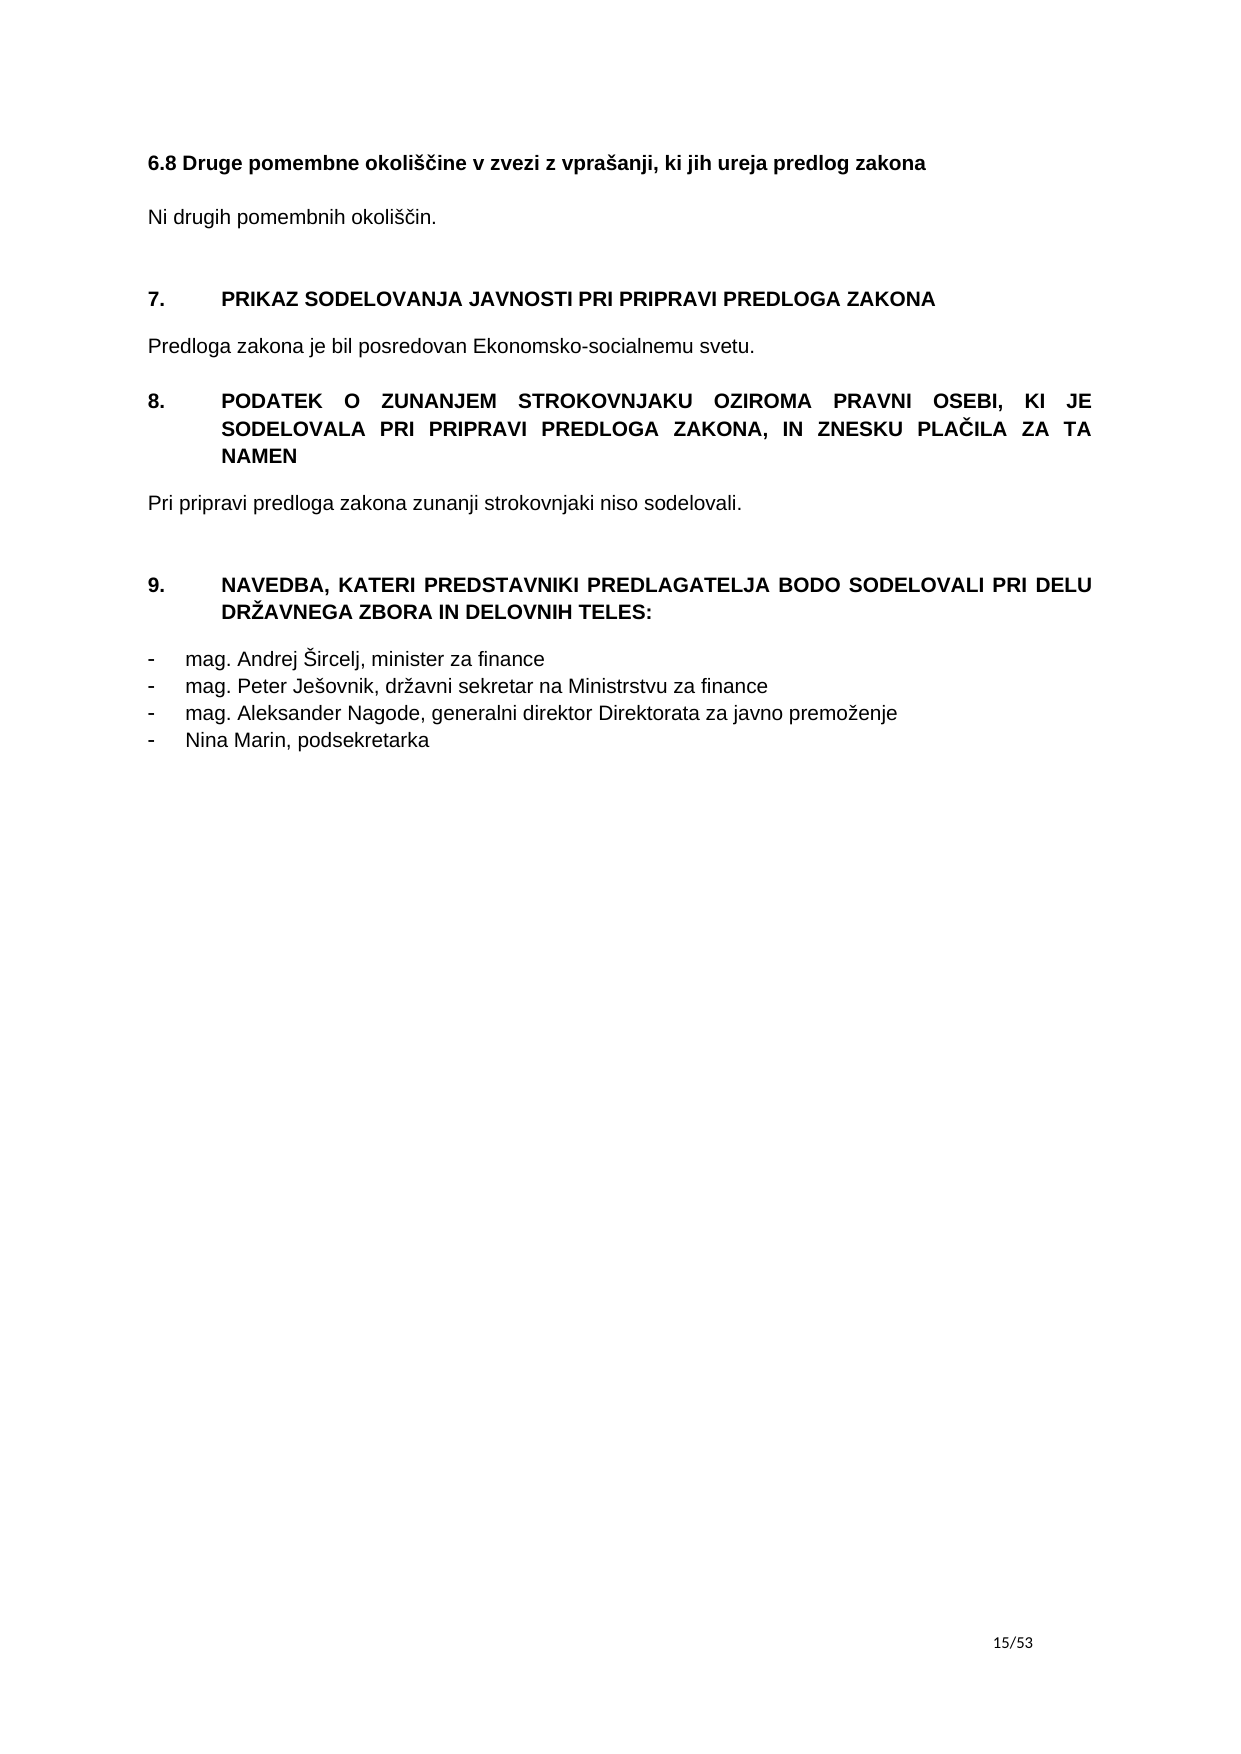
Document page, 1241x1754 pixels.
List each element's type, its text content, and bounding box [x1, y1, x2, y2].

list mag. Andrej Šircelj, minister za finance [148, 644, 1093, 672]
list mag. Peter Ješovnik, državni sekretar na Ministrstvu za finance [148, 672, 1093, 699]
text 8. PODATEK O ZUNANJEM STROKOVNJAKU OZIROMA PRAVNI OSEBI, KI JE SODELOVALA PRI PRIPRAVI PREDLOGA ZAKONA, IN ZNESKU PLAČILA ZA TA NAMEN [148, 386, 1093, 467]
list Nina Marin, podsekretarka [148, 726, 1093, 753]
text Predloga zakona je bil posredovan Ekonomsko-socialnemu svetu. [148, 332, 1093, 359]
text 6.8 Druge pomembne okoliščine v zvezi z vprašanji, ki jih ureja predlog zakona [148, 149, 1093, 176]
text 7. PRIKAZ SODELOVANJA JAVNOSTI PRI PRIPRAVI PREDLOGA ZAKONA [148, 284, 1093, 311]
list mag. Aleksander Nagode, generalni direktor Direktorata za javno premoženje [148, 699, 1093, 726]
text 9. NAVEDBA, KATERI PREDSTAVNIKI PREDLAGATELJA BODO SODELOVALI PRI DELU DRŽAVNEGA ZBORA IN DELOVNIH TELES: [148, 569, 1093, 624]
text Ni drugih pomembnih okoliščin. [148, 203, 1093, 230]
text Pri pripravi predloga zakona zunanji strokovnjaki niso sodelovali. [148, 488, 1093, 515]
